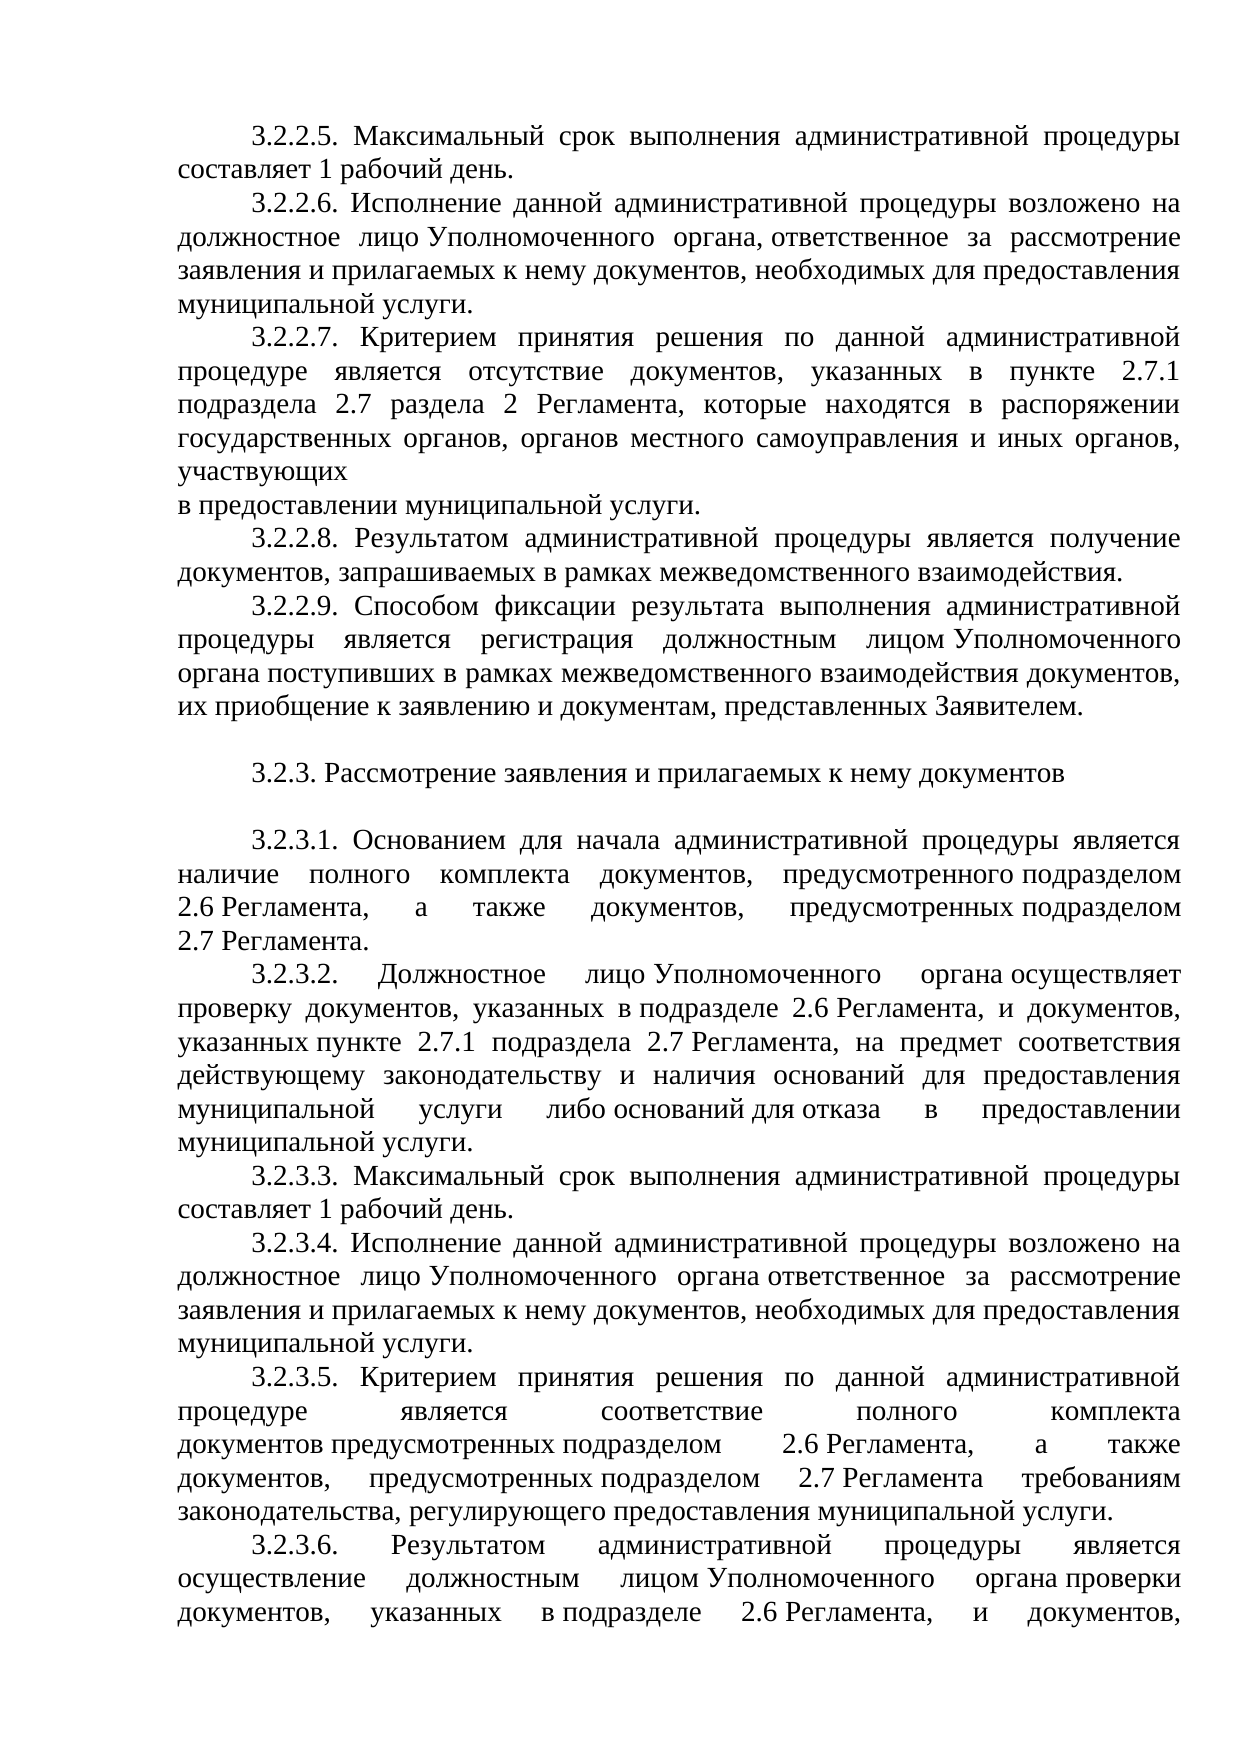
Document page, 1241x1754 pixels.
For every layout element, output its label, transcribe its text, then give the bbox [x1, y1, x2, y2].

text 3.2.2.9. Способом фиксации результата выполнения административной процедуры является регистрация должностным лицом Уполномоченного органа поступивших в рамках межведомственного взаимодействия документов, их приобщение к заявлению и документам, представленных Заявителем. [177, 588, 1181, 722]
text 3.2.3.3. Максимальный срок выполнения административной процедуры составляет 1 рабочий день. [177, 1158, 1181, 1225]
text 3.2.2.8. Результатом административной процедуры является получение документов, запрашиваемых в рамках межведомственного взаимодействия. [177, 521, 1181, 588]
text 3.2.2.7. Критерием принятия решения по данной административной процедуре является отсутствие документов, указанных в пункте 2.7.1 подраздела 2.7 раздела 2 Регламента, которые находятся в распоряжении государственных органов, органов местного самоуправления и иных органов, участвующих в предоставлении муниципальной услуги. [177, 319, 1181, 521]
text 3.2.3. Рассмотрение заявления и прилагаемых к нему документов [177, 755, 1181, 789]
text 3.2.3.4. Исполнение данной административной процедуры возложено на должностное лицо Уполномоченного органа ответственное за рассмотрение заявления и прилагаемых к нему документов, необходимых для предоставления муниципальной услуги. [177, 1225, 1181, 1359]
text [177, 1527, 1181, 1627]
text 3.2.2.5. Максимальный срок выполнения административной процедуры составляет 1 рабочий день. [177, 118, 1181, 185]
text 3.2.2.6. Исполнение данной административной процедуры возложено на должностное лицо Уполномоченного органа, ответственное за рассмотрение заявления и прилагаемых к нему документов, необходимых для предоставления муниципальной услуги. [177, 185, 1181, 319]
text 3.2.3.5. Критерием принятия решения по данной административной процедуре является соответствие полного комплекта документов предусмотренных подразделом 2.6 Регламента, а также документов, предусмотренных подразделом 2.7 Регламента требованиям законодательства, регулирующего предоставления муниципальной услуги. [177, 1359, 1181, 1527]
text 3.2.3.1. Основанием для начала административной процедуры является наличие полного комплекта документов, предусмотренного подразделом 2.6 Регламента, а также документов, предусмотренных подразделом 2.7 Регламента. [177, 822, 1181, 957]
text 3.2.3.2. Должностное лицо Уполномоченного органа осуществляет проверку документов, указанных в подразделе 2.6 Регламента, и документов, указанных пункте 2.7.1 подраздела 2.7 Регламента, на предмет соответствия действующему законодательству и наличия оснований для предоставления муниципальной услуги либо оснований для отказа в предоставлении муниципальной услуги. [177, 957, 1181, 1158]
